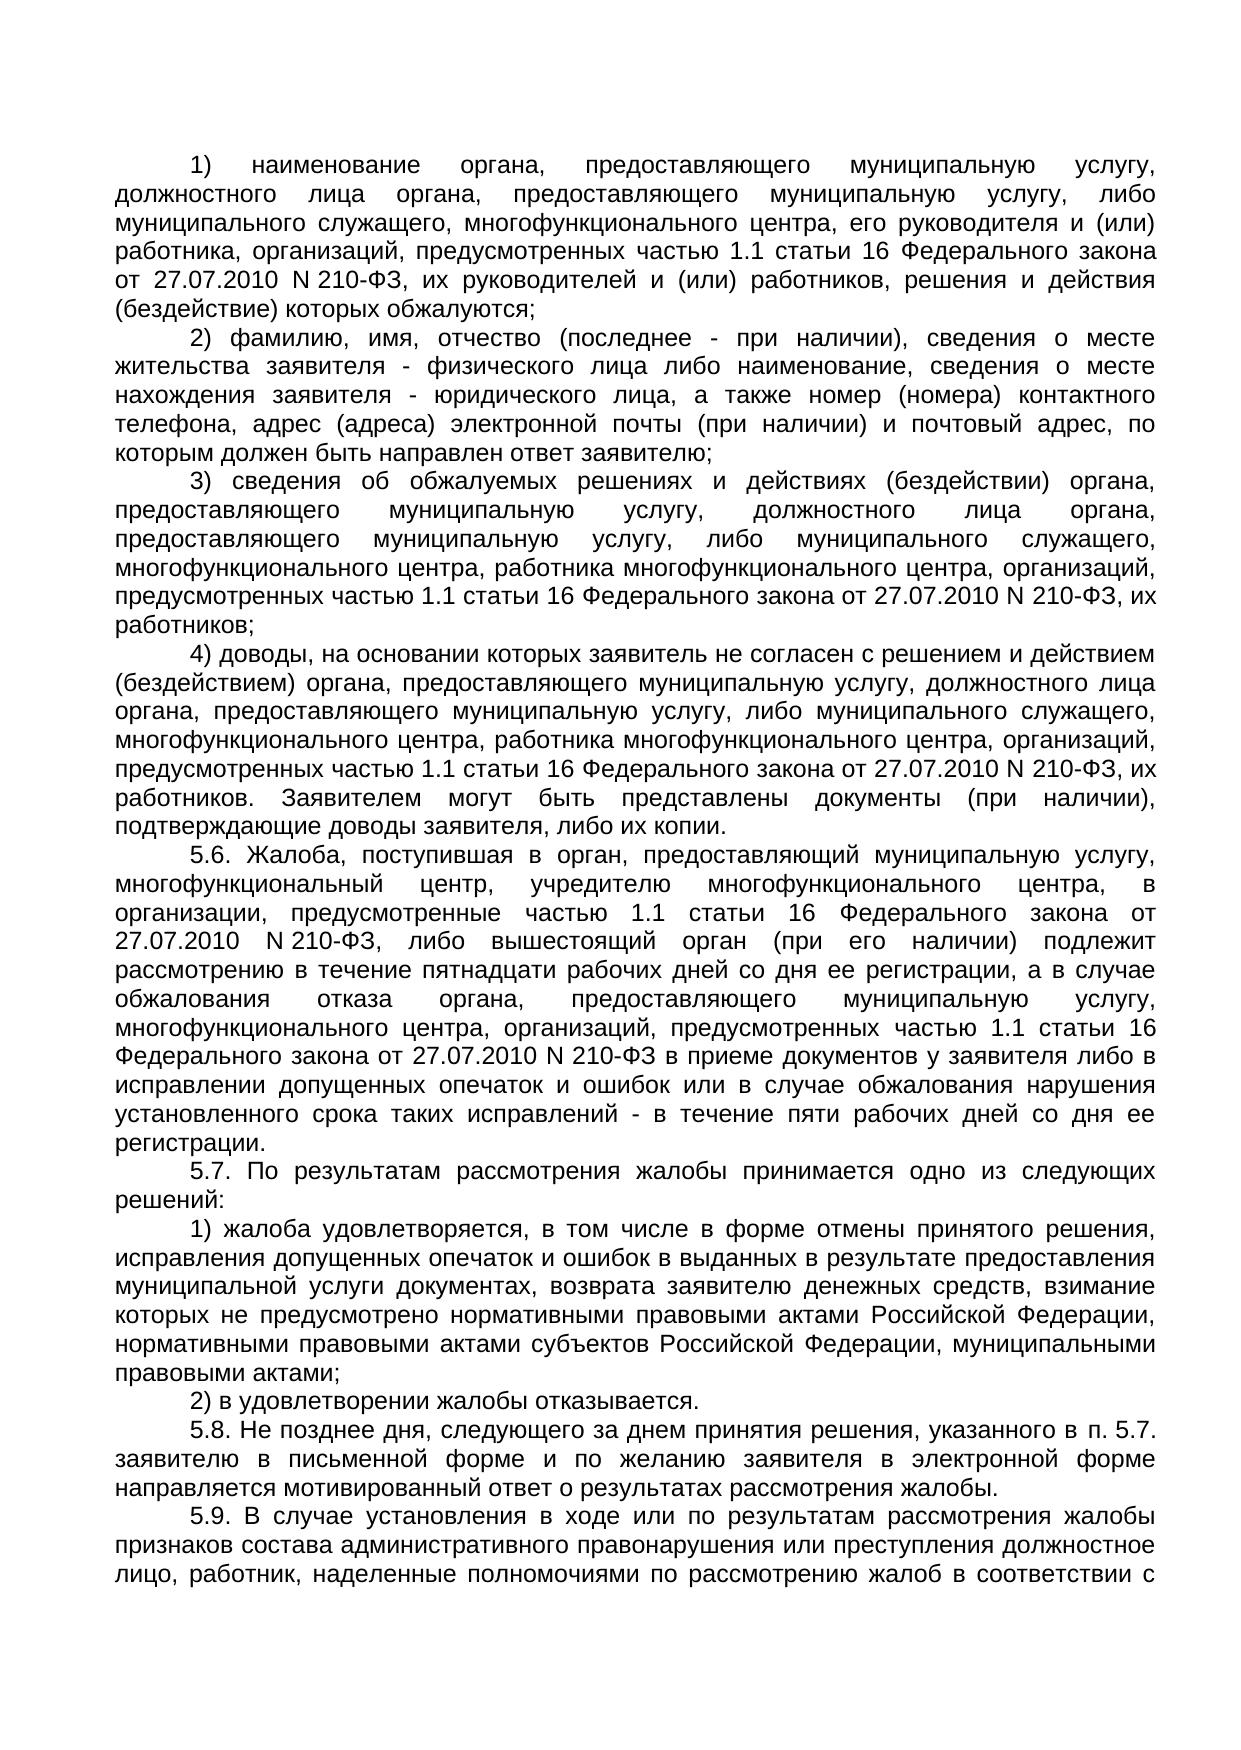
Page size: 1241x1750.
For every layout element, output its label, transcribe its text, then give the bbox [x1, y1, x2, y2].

text 1) жалоба удовлетворяется, в том числе в форме отмены принятого решения, исправления допущенных опечаток и ошибок в выданных в результате предоставления муниципальной услуги документах, возврата заявителю денежных средств, взимание которых не предусмотрено нормативными правовыми актами Российской Федерации, нормативными правовыми актами субъектов Российской Федерации, муниципальными правовыми актами; [114, 1214, 1157, 1386]
text 5.8. Не позднее дня, следующего за днем принятия решения, указанного в п. 5.7. заявителю в письменной форме и по желанию заявителя в электронной форме направляется мотивированный ответ о результатах рассмотрения жалобы. [114, 1415, 1157, 1501]
text 2) в удовлетворении жалобы отказывается. [114, 1386, 1157, 1415]
text 2) фамилию, имя, отчество (последнее - при наличии), сведения о месте жительства заявителя - физического лица либо наименование, сведения о месте нахождения заявителя - юридического лица, а также номер (номера) контактного телефона, адрес (адреса) электронной почты (при наличии) и почтовый адрес, по которым должен быть направлен ответ заявителю; [114, 322, 1157, 466]
text 5.6. Жалоба, поступившая в орган, предоставляющий муниципальную услугу, многофункциональный центр, учредителю многофункционального центра, в организации, предусмотренные частью 1.1 статьи 16 Федерального закона от 27.07.2010 N 210-ФЗ, либо вышестоящий орган (при его наличии) подлежит рассмотрению в течение пятнадцати рабочих дней со дня ее регистрации, а в случае обжалования отказа органа, предоставляющего муниципальную услугу, многофункционального центра, организаций, предусмотренных частью 1.1 статьи 16 Федерального закона от 27.07.2010 N 210-ФЗ в приеме документов у заявителя либо в исправлении допущенных опечаток и ошибок или в случае обжалования нарушения установленного срока таких исправлений - в течение пяти рабочих дней со дня ее регистрации. [114, 840, 1157, 1156]
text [114, 1501, 1157, 1587]
text 3) сведения об обжалуемых решениях и действиях (бездействии) органа, предоставляющего муниципальную услугу, должностного лица органа, предоставляющего муниципальную услугу, либо муниципального служащего, многофункционального центра, работника многофункционального центра, организаций, предусмотренных частью 1.1 статьи 16 Федерального закона от 27.07.2010 N 210-ФЗ, их работников; [114, 466, 1157, 639]
text 1) наименование органа, предоставляющего муниципальную услугу, должностного лица органа, предоставляющего муниципальную услугу, либо муниципального служащего, многофункционального центра, его руководителя и (или) работника, организаций, предусмотренных частью 1.1 статьи 16 Федерального закона от 27.07.2010 N 210-ФЗ, их руководителей и (или) работников, решения и действия (бездействие) которых обжалуются; [114, 150, 1157, 322]
text 4) доводы, на основании которых заявитель не согласен с решением и действием (бездействием) органа, предоставляющего муниципальную услугу, должностного лица органа, предоставляющего муниципальную услугу, либо муниципального служащего, многофункционального центра, работника многофункционального центра, организаций, предусмотренных частью 1.1 статьи 16 Федерального закона от 27.07.2010 N 210-ФЗ, их работников. Заявителем могут быть представлены документы (при наличии), подтверждающие доводы заявителя, либо их копии. [114, 639, 1157, 840]
text 5.7. По результатам рассмотрения жалобы принимается одно из следующих решений: [114, 1156, 1157, 1214]
